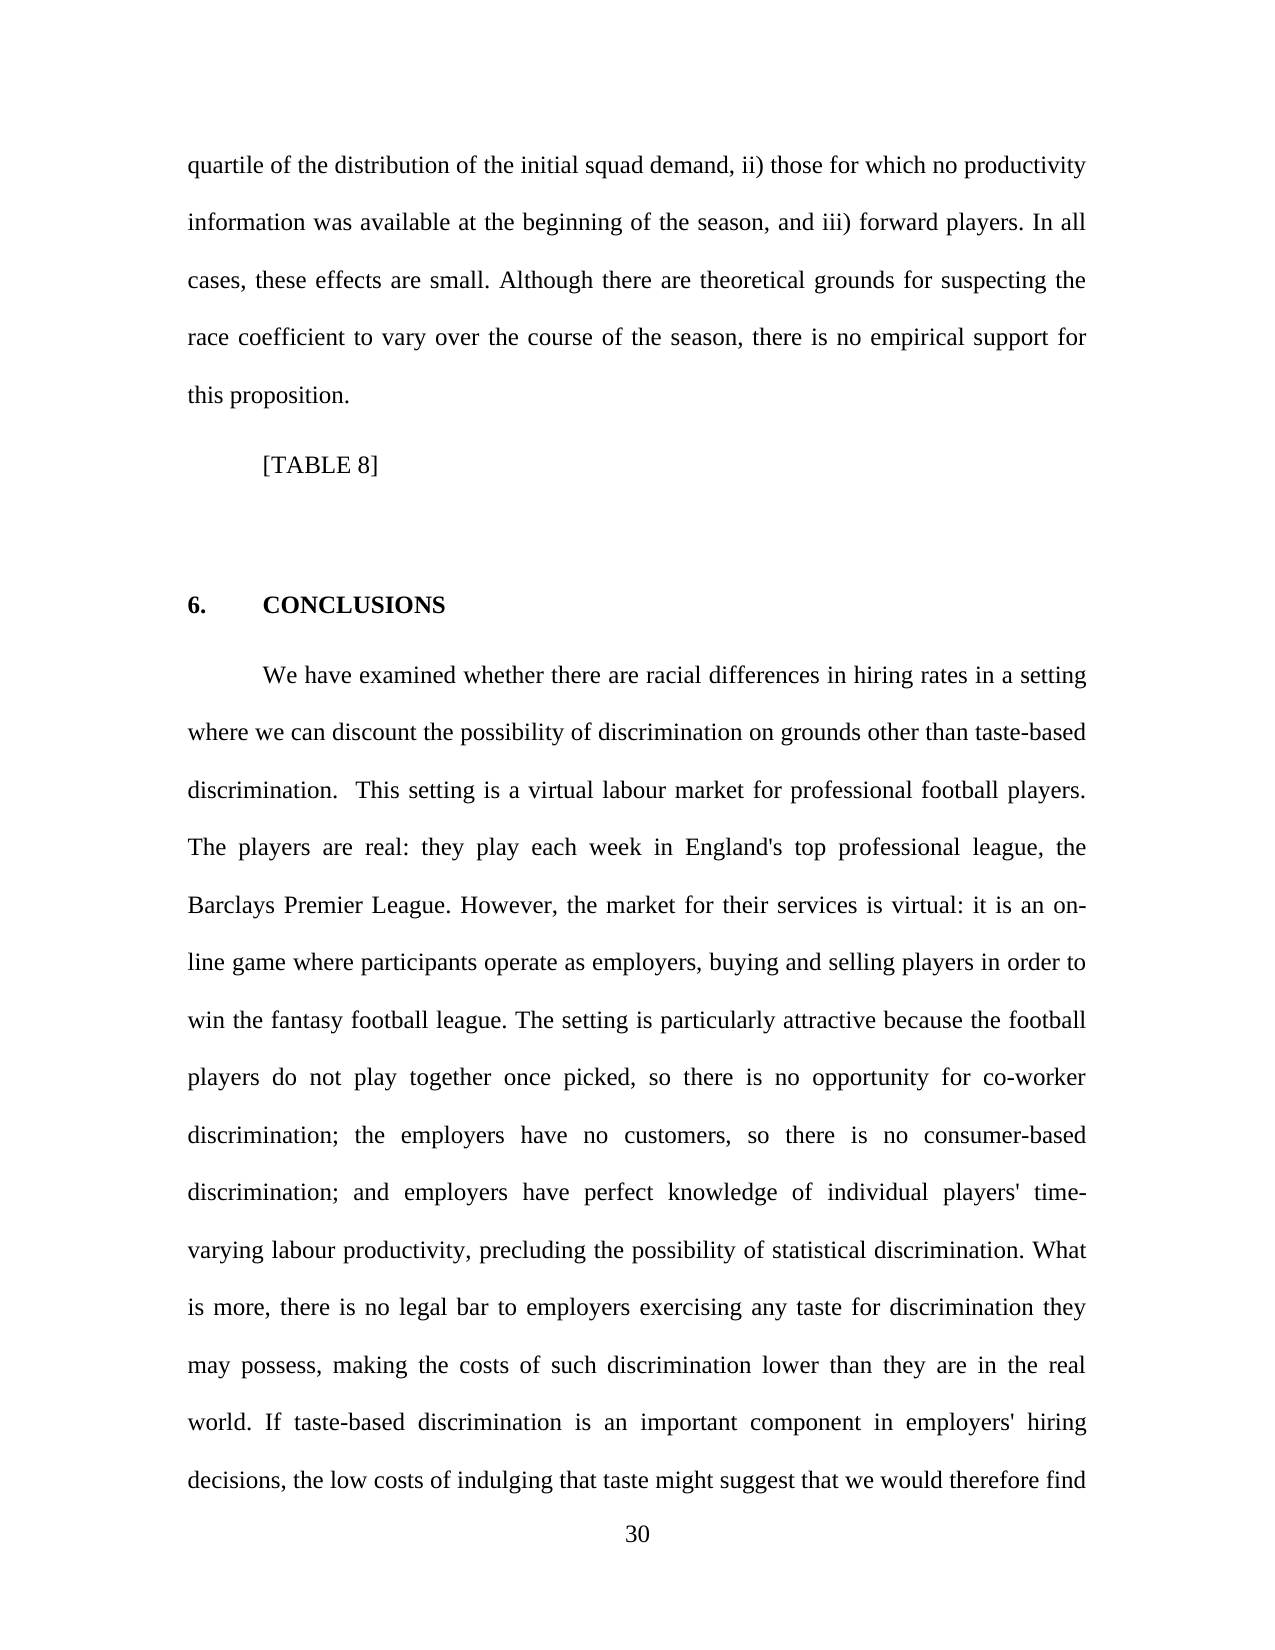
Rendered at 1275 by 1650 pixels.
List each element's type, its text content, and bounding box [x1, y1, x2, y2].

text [187, 150, 1087, 409]
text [187, 660, 1087, 1494]
text 6. CONCLUSIONS [187, 590, 1087, 619]
text [TABLE 8] [187, 450, 1087, 479]
